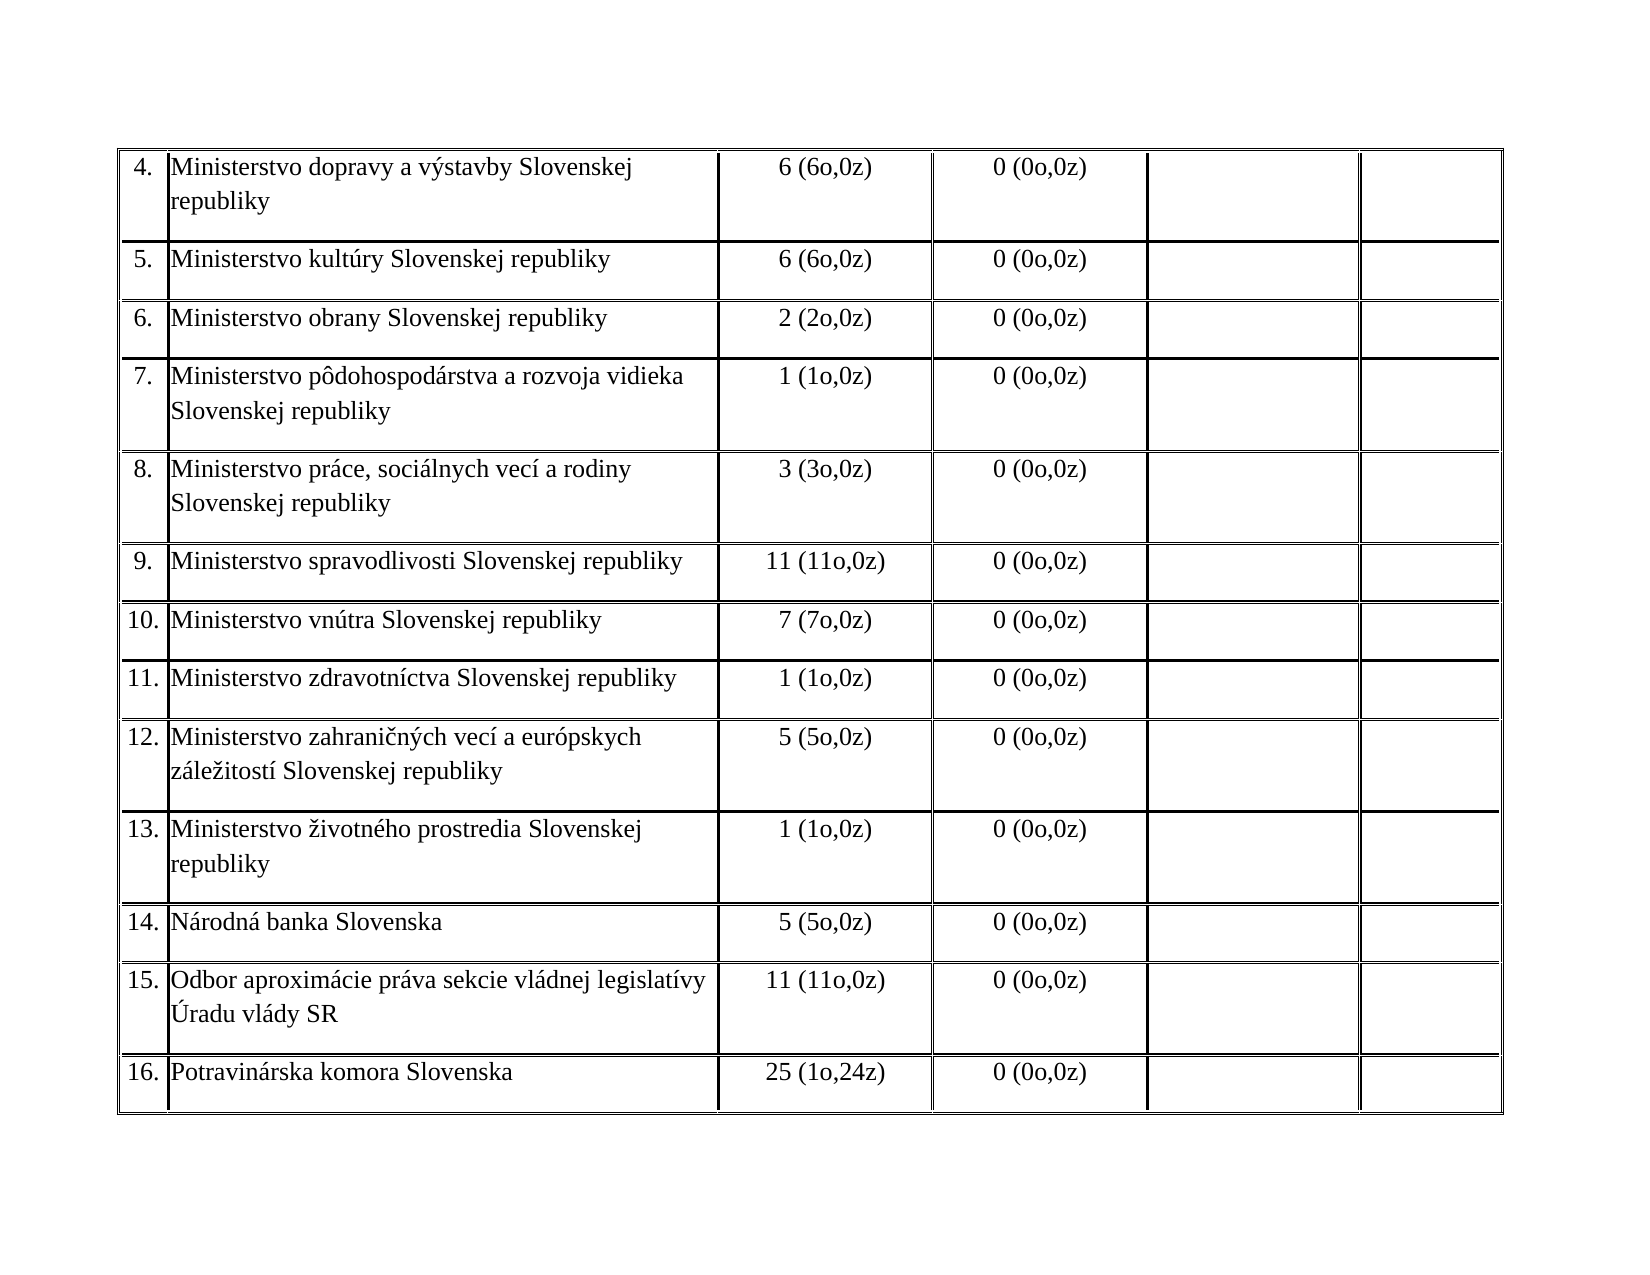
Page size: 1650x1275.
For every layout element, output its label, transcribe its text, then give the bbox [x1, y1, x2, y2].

table_cell 0 (0o,0z) [934, 721, 1146, 810]
table_cell 0 (0o,0z) [934, 906, 1146, 961]
table_cell [1362, 240, 1501, 298]
table_cell 10. [120, 600, 167, 659]
table_cell Potravinárska komora Slovenska [168, 1057, 718, 1112]
table_cell Ministerstvo pôdohospodárstva a rozvoja vidieka Slovenskej republiky [170, 360, 717, 449]
table_cell 12. [120, 717, 167, 810]
table_cell [1149, 453, 1358, 542]
table_cell Ministerstvo kultúry Slovenskej republiky [170, 243, 717, 298]
table_cell 0 (0o,0z) [934, 604, 1146, 659]
table_cell Ministerstvo životného prostredia Slovenskej republiky [170, 813, 717, 902]
table_cell [1362, 810, 1501, 902]
table_cell 0 (0o,0z) [933, 1057, 1147, 1112]
table_cell 11 (11o,0z) [720, 964, 931, 1053]
table_cell 14. [120, 902, 167, 961]
table_cell [1360, 961, 1502, 1053]
table_cell 7. [120, 357, 167, 449]
table_cell [1362, 659, 1501, 717]
table_cell [1362, 357, 1501, 449]
table_cell Ministerstvo spravodlivosti Slovenskej republiky [170, 545, 717, 600]
table_cell [1362, 299, 1501, 357]
table_cell 8. [120, 450, 167, 542]
table_cell 25 (1o,24z) [718, 1057, 933, 1112]
table_cell 0 (0o,0z) [934, 964, 1146, 1053]
table_cell [1147, 1053, 1360, 1112]
table_cell [1360, 1053, 1501, 1112]
table_cell [1362, 600, 1501, 659]
table_cell [1360, 151, 1501, 240]
table_cell 13. [120, 810, 167, 902]
table_cell 2 (2o,0z) [720, 302, 931, 357]
table_cell 11 (11o,0z) [720, 545, 931, 600]
table_cell 16. [120, 1053, 168, 1112]
table_cell 0 (0o,0z) [934, 662, 1146, 717]
table_cell 15. [118, 961, 168, 1053]
table_cell Ministerstvo zahraničných vecí a európskych záležitostí Slovenskej republiky [170, 721, 717, 810]
table_cell [1149, 243, 1358, 298]
table_cell Ministerstvo vnútra Slovenskej republiky [170, 604, 717, 659]
table_cell 4. [118, 149, 168, 240]
table_cell [1149, 813, 1358, 902]
table_cell [1149, 604, 1358, 659]
table_cell [1362, 902, 1501, 961]
table_cell 0 (0o,0z) [934, 545, 1146, 600]
table_cell [1362, 717, 1501, 810]
table_cell 1 (1o,0z) [720, 360, 931, 449]
table_cell [1149, 721, 1358, 810]
table_cell 0 (0o,0z) [934, 813, 1146, 902]
table_cell 0 (0o,0z) [934, 243, 1146, 298]
table_cell 3 (3o,0z) [720, 453, 931, 542]
table_cell 6 (6o,0z) [720, 243, 931, 298]
table_cell 7 (7o,0z) [720, 604, 931, 659]
table_cell [1149, 545, 1358, 600]
table_cell [1149, 964, 1358, 1053]
table_cell 1 (1o,0z) [720, 662, 931, 717]
table_cell 5. [120, 240, 167, 298]
table_cell [1362, 450, 1501, 542]
table_cell 11. [120, 659, 167, 717]
table_cell [1360, 542, 1502, 600]
table_cell 5 (5o,0z) [720, 721, 931, 810]
table_cell Ministerstvo zdravotníctva Slovenskej republiky [170, 662, 717, 717]
table_cell 0 (0o,0z) [934, 302, 1146, 357]
table_cell 0 (0o,0z) [934, 453, 1146, 542]
table_cell [1149, 302, 1358, 357]
table_cell Ministerstvo práce, sociálnych vecí a rodiny Slovenskej republiky [170, 453, 717, 542]
table_cell 0 (0o,0z) [934, 360, 1146, 449]
table_cell [1149, 360, 1358, 449]
table_cell [1149, 662, 1358, 717]
table_cell Národná banka Slovenska [170, 906, 717, 961]
table_cell Ministerstvo obrany Slovenskej republiky [170, 302, 717, 357]
table_cell 6 (6o,0z) [718, 151, 933, 240]
table_cell 9. [118, 542, 168, 600]
table_cell [1149, 906, 1358, 961]
table_cell 5 (5o,0z) [720, 906, 931, 961]
table_cell Ministerstvo dopravy a výstavby Slovenskej republiky [168, 149, 718, 240]
table_cell 0 (0o,0z) [933, 151, 1147, 240]
table_cell 1 (1o,0z) [720, 813, 931, 902]
table_cell [1147, 149, 1360, 240]
table_cell 6. [120, 299, 167, 357]
table_cell Odbor aproximácie práva sekcie vládnej legislatívy Úradu vlády SR [170, 964, 717, 1053]
